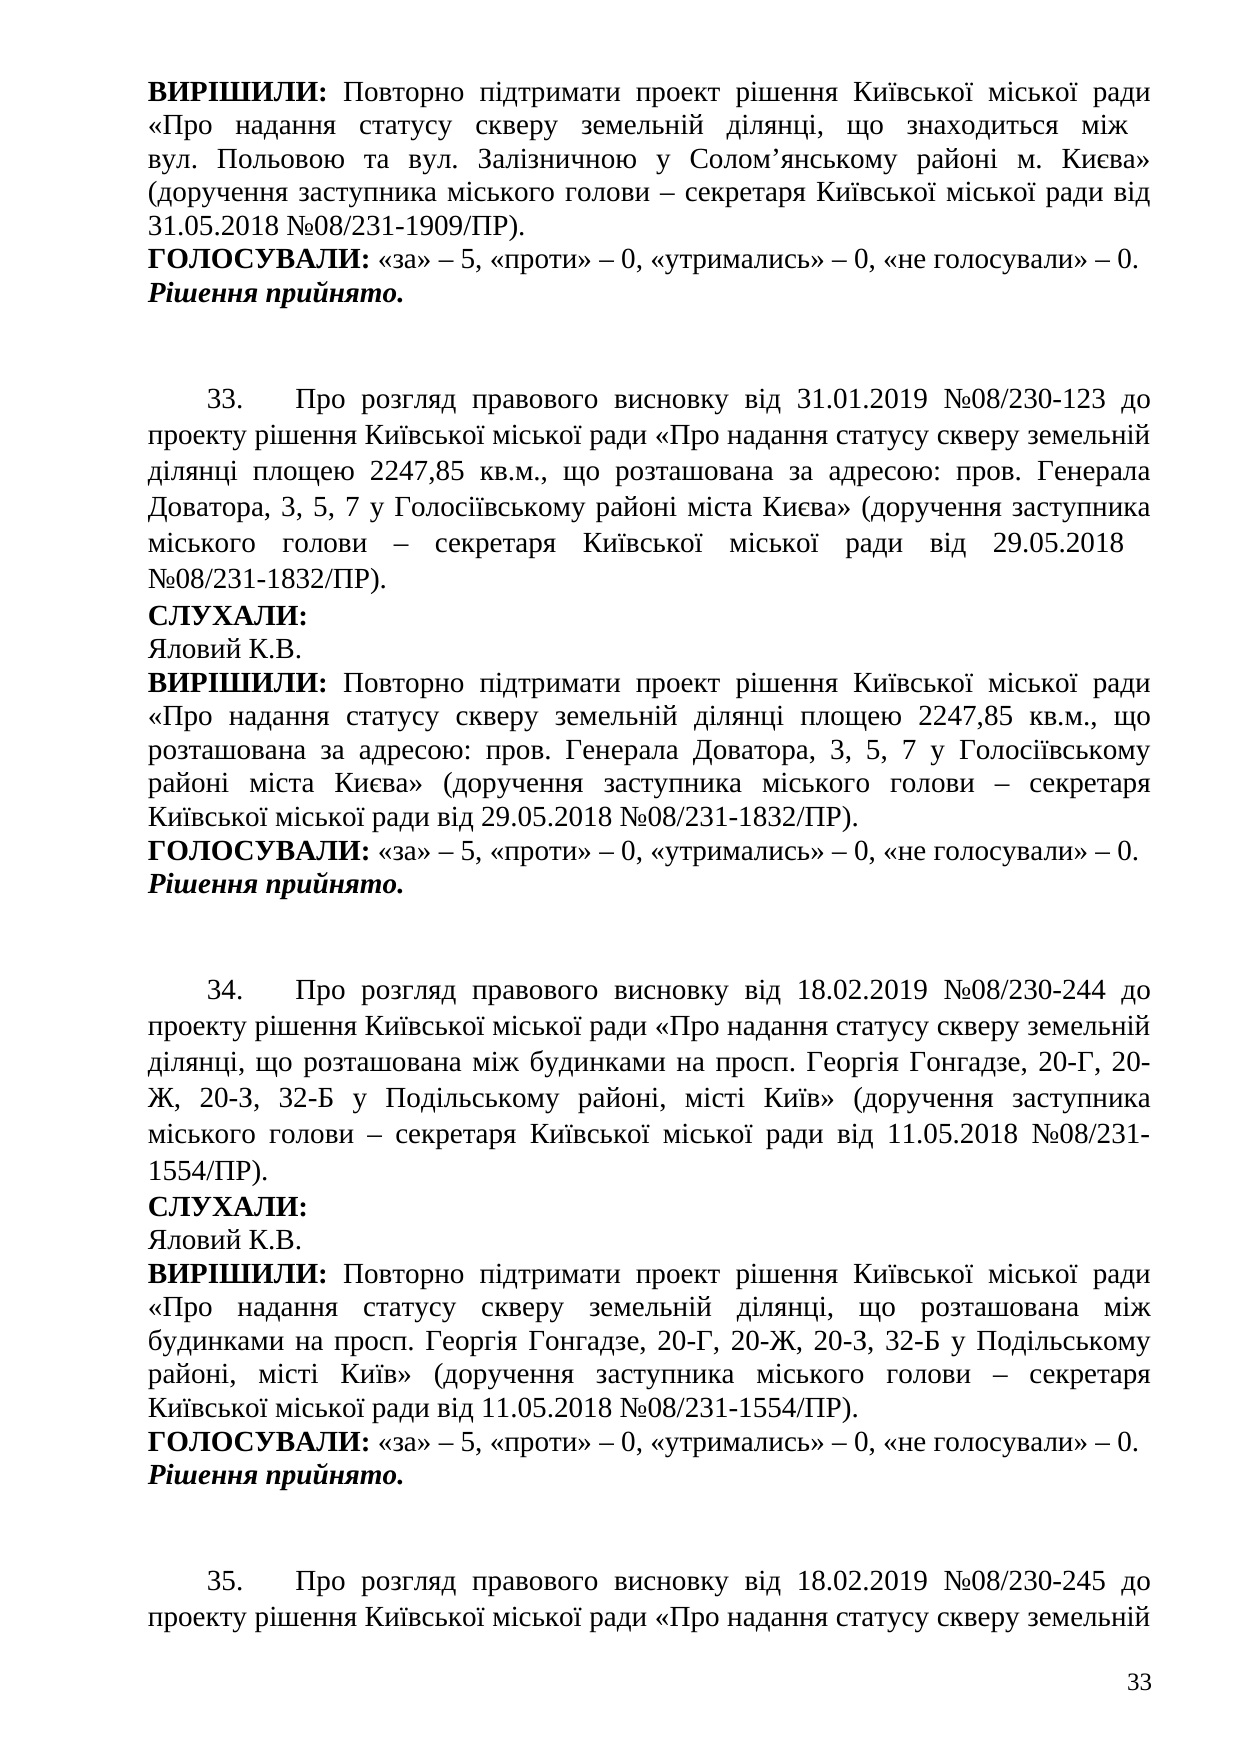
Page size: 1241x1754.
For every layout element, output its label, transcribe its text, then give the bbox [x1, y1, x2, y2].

text Рішення прийнято. [148, 866, 1152, 900]
text ВИРІШИЛИ: Повторно підтримати проект рішення Київської міської ради «Про надання статусу скверу земельній ділянці, що знаходиться між вул. Польовою та вул. Залізничною у Солом’янському районі м. Києва» (доручення заступника міського голови – секретаря Київської міської ради від 31.05.2018 №08/231-1909/ПР). [148, 74, 1152, 242]
text Рішення прийнято. [148, 1457, 1152, 1491]
text Рішення прийнято. [148, 275, 1152, 309]
text Яловий К.В. [148, 1222, 1152, 1256]
list Про розгляд правового висновку від 31.01.2019 №08/230-123 до проекту рішення Київської міської ради «Про надання статусу скверу земельній ділянці площею 2247,85 кв.м., що розташована за адресою: пров. Генерала Доватора, 3, 5, 7 у Голосіївському районі міста Києва» (доручення заступника міського голови – секретаря Київської міської ради від 29.05.2018 №08/231-1832/ПР). [148, 381, 1152, 595]
text ГОЛОСУВАЛИ: «за» – 5, «проти» – 0, «утримались» – 0, «не голосували» – 0. [148, 833, 1152, 866]
text ВИРІШИЛИ: Повторно підтримати проект рішення Київської міської ради «Про надання статусу скверу земельній ділянці, що розташована між будинками на просп. Георгія Гонгадзе, 20-Г, 20-Ж, 20-З, 32-Б у Подільському районі, місті Київ» (доручення заступника міського голови – секретаря Київської міської ради від 11.05.2018 №08/231-1554/ПР). [148, 1256, 1152, 1424]
text ГОЛОСУВАЛИ: «за» – 5, «проти» – 0, «утримались» – 0, «не голосували» – 0. [148, 242, 1152, 275]
list Про розгляд правового висновку від 18.02.2019 №08/230-244 до проекту рішення Київської міської ради «Про надання статусу скверу земельній ділянці, що розташована між будинками на просп. Георгія Гонгадзе, 20-Г, 20-Ж, 20-З, 32-Б у Подільському районі, місті Київ» (доручення заступника міського голови – секретаря Київської міської ради від 11.05.2018 №08/231-1554/ПР). [148, 972, 1152, 1186]
text Яловий К.В. [148, 631, 1152, 665]
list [148, 1563, 1152, 1633]
text СЛУХАЛИ: [148, 1189, 1152, 1222]
text ГОЛОСУВАЛИ: «за» – 5, «проти» – 0, «утримались» – 0, «не голосували» – 0. [148, 1424, 1152, 1457]
text СЛУХАЛИ: [148, 598, 1152, 631]
text ВИРІШИЛИ: Повторно підтримати проект рішення Київської міської ради «Про надання статусу скверу земельній ділянці площею 2247,85 кв.м., що розташована за адресою: пров. Генерала Доватора, 3, 5, 7 у Голосіївському районі міста Києва» (доручення заступника міського голови – секретаря Київської міської ради від 29.05.2018 №08/231-1832/ПР). [148, 665, 1152, 833]
